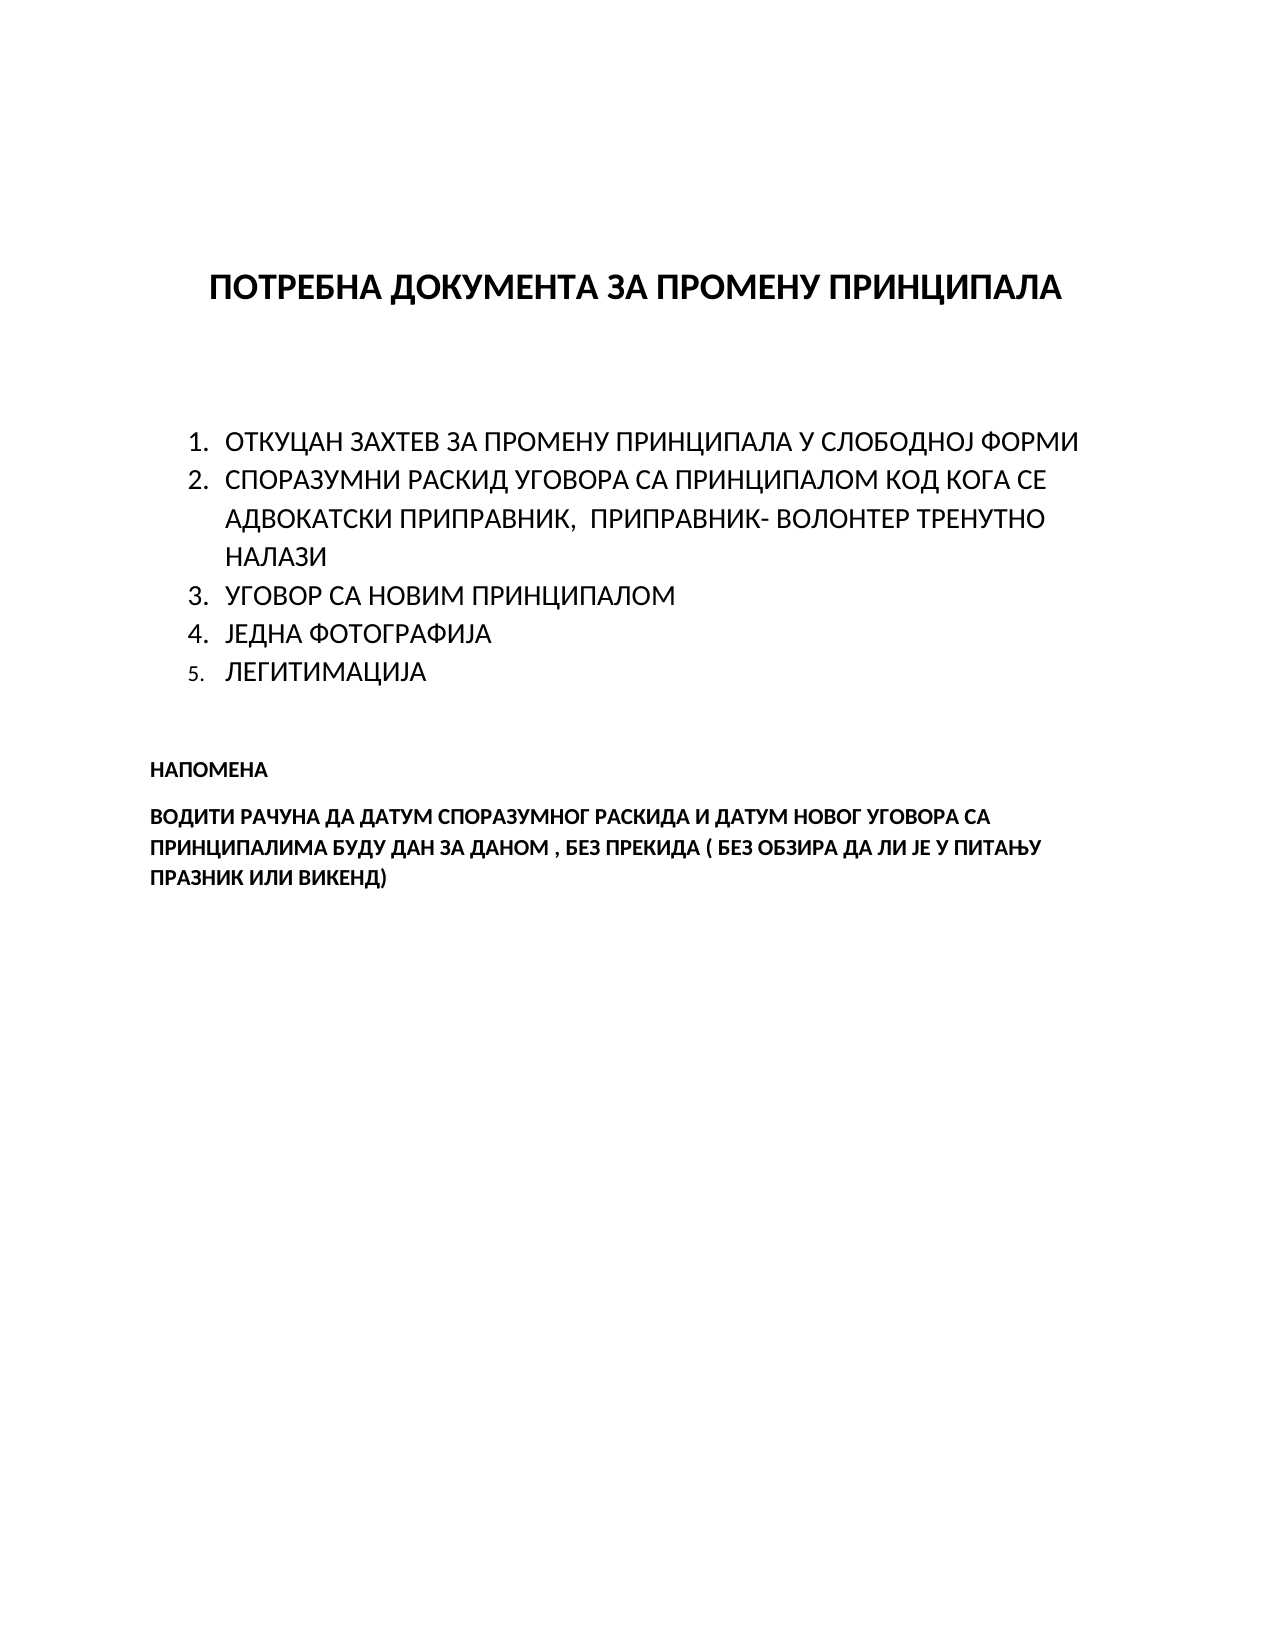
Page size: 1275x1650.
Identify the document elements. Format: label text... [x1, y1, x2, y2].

list ЛЕГИТИМАЦИЈА [187, 653, 1125, 689]
text НАПОМЕНА [150, 756, 1125, 783]
list ЈЕДНА ФОТОГРАФИЈА [187, 615, 1125, 651]
list ОТКУЦАН ЗАХТЕВ ЗА ПРОМЕНУ ПРИНЦИПАЛА У СЛОБОДНОЈ ФОРМИ [187, 423, 1125, 458]
list УГОВОР СА НОВИМ ПРИНЦИПАЛОМ [187, 577, 1125, 612]
text ПОТРЕБНА ДОКУМЕНТА ЗА ПРОМЕНУ ПРИНЦИПАЛА [150, 263, 1125, 309]
list СПОРАЗУМНИ РАСКИД УГОВОРА СА ПРИНЦИПАЛОМ КОД КОГА СЕ АДВОКАТСКИ ПРИПРАВНИК, ПРИПРАВНИК- ВОЛОНТЕР ТРЕНУТНО НАЛАЗИ [187, 461, 1125, 574]
text ВОДИТИ РАЧУНА ДА ДАТУМ СПОРАЗУМНОГ РАСКИДА И ДАТУМ НОВОГ УГОВОРА СА ПРИНЦИПАЛИМА БУДУ ДАН ЗА ДАНОМ , БЕЗ ПРЕКИДА ( БЕЗ ОБЗИРА ДА ЛИ ЈЕ У ПИТАЊУ ПРАЗНИК ИЛИ ВИКЕНД) [150, 802, 1125, 891]
